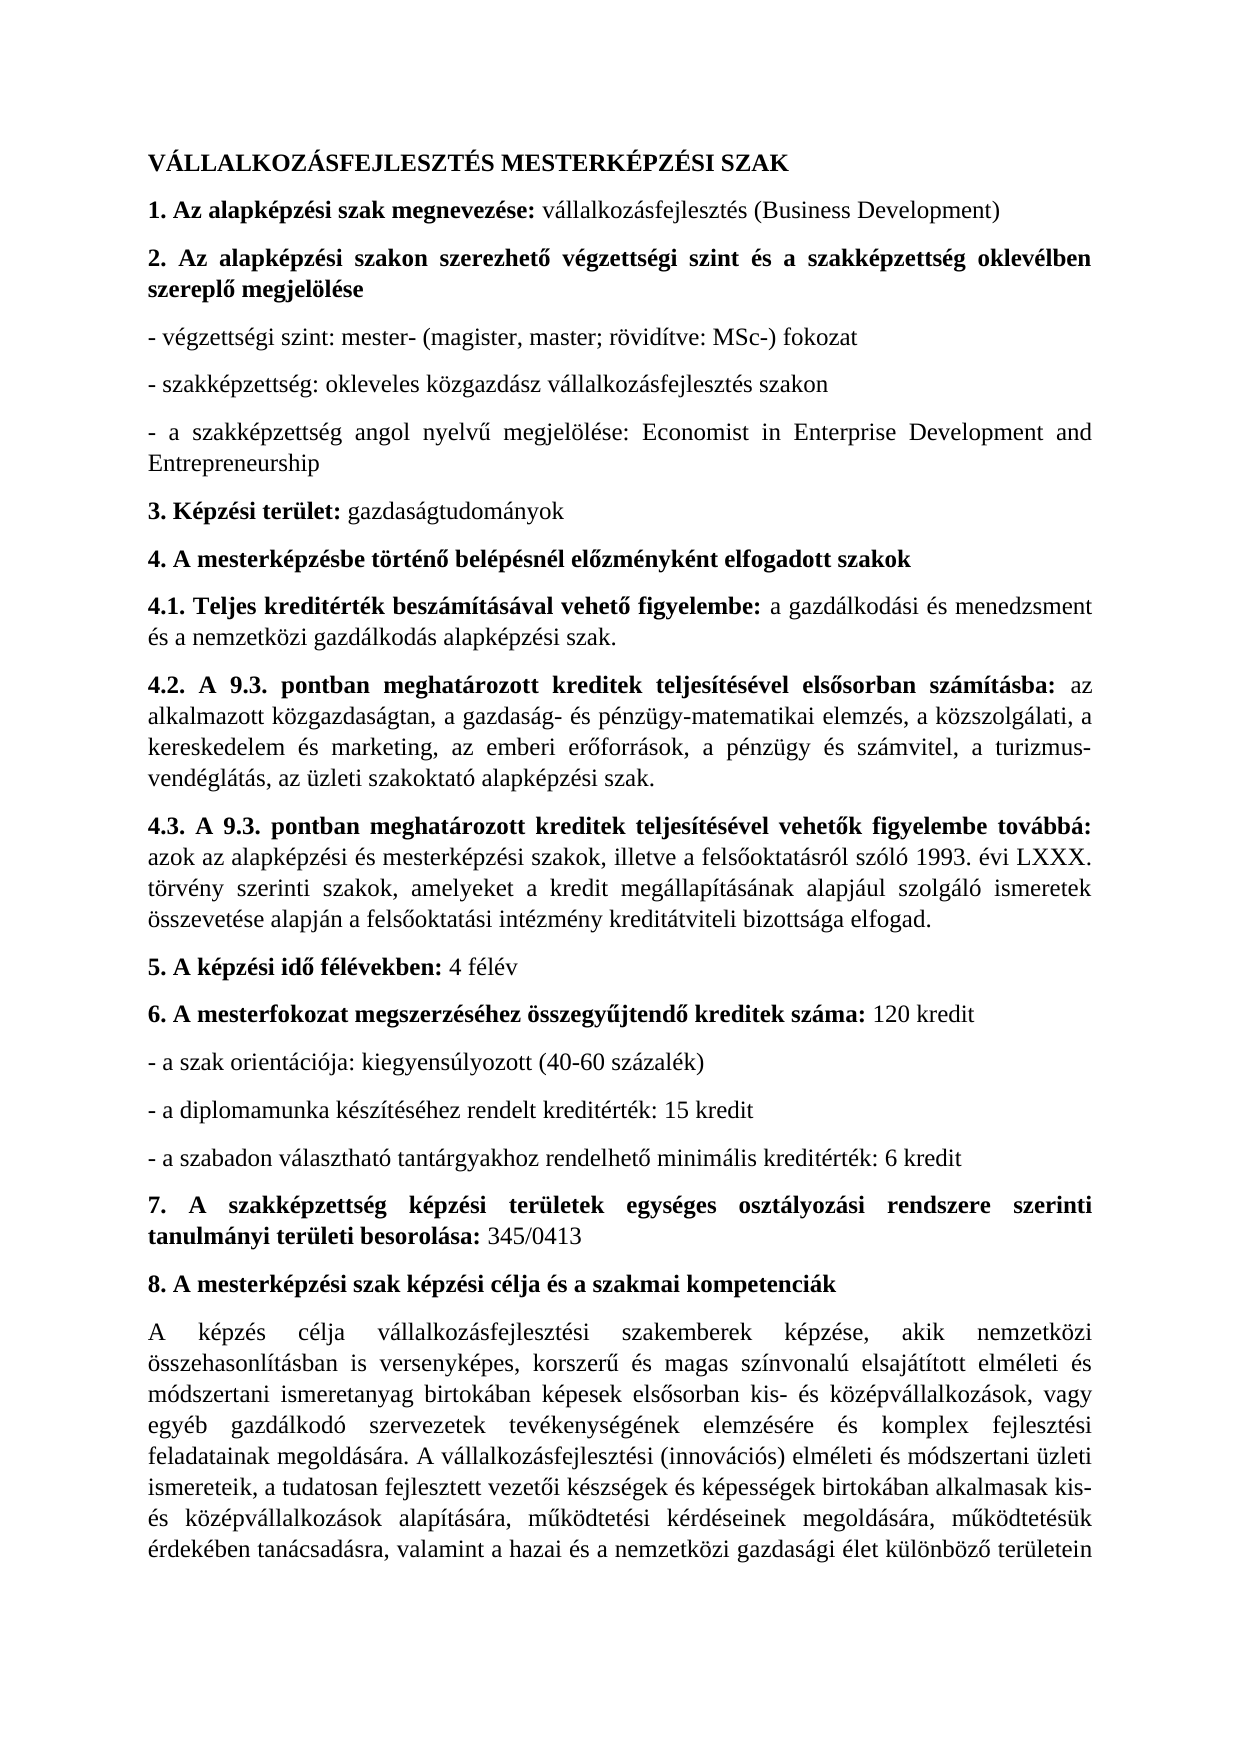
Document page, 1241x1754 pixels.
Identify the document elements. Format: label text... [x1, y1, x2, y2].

text 1. Az alapképzési szak megnevezése: vállalkozásfejlesztés (Business Development) [148, 195, 1093, 224]
text 4. A mesterképzésbe történő belépésnél előzményként elfogadott szakok [148, 544, 1093, 572]
text - a szakképzettség angol nyelvű megjelölése: Economist in Enterprise Development and Entrepreneurship [148, 417, 1093, 477]
text 2. Az alapképzési szakon szerezhető végzettségi szint és a szakképzettség oklevélben szereplő megjelölése [148, 243, 1093, 303]
text 4.1. Teljes kreditérték beszámításával vehető figyelembe: a gazdálkodási és menedzsment és a nemzetközi gazdálkodás alapképzési szak. [148, 591, 1093, 651]
text - szakképzettség: okleveles közgazdász vállalkozásfejlesztés szakon [148, 369, 1093, 398]
text 8. A mesterképzési szak képzési célja és a szakmai kompetenciák [148, 1269, 1093, 1298]
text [148, 1317, 1093, 1563]
text 4.2. A 9.3. pontban meghatározott kreditek teljesítésével elsősorban számításba: az alkalmazott közgazdaságtan, a gazdaság- és pénzügy-matematikai elemzés, a közszolgálati, a kereskedelem és marketing, az emberi erőforrások, a pénzügy és számvitel, a turizmus- vendéglátás, az üzleti szakoktató alapképzési szak. [148, 670, 1093, 792]
text 3. Képzési terület: gazdaságtudományok [148, 496, 1093, 525]
text VÁLLALKOZÁSFEJLESZTÉS MESTERKÉPZÉSI SZAK [148, 148, 1093, 176]
text 6. A mesterfokozat megszerzéséhez összegyűjtendő kreditek száma: 120 kredit [148, 999, 1093, 1028]
text - a szabadon választható tantárgyakhoz rendelhető minimális kreditérték: 6 kredit [148, 1143, 1093, 1171]
text - a szak orientációja: kiegyensúlyozott (40-60 százalék) [148, 1047, 1093, 1076]
text 4.3. A 9.3. pontban meghatározott kreditek teljesítésével vehetők figyelembe továbbá: azok az alapképzési és mesterképzési szakok, illetve a felsőoktatásról szóló 1993. évi LXXX. törvény szerinti szakok, amelyeket a kredit megállapításának alapjául szolgáló ismeretek összevetése alapján a felsőoktatási intézmény kreditátviteli bizottsága elfogad. [148, 811, 1093, 933]
text 5. A képzési idő félévekben: 4 félév [148, 952, 1093, 981]
text 7. A szakképzettség képzési területek egységes osztályozási rendszere szerinti tanulmányi területi besorolása: 345/0413 [148, 1190, 1093, 1250]
text - a diplomamunka készítéséhez rendelt kreditérték: 15 kredit [148, 1095, 1093, 1124]
text - végzettségi szint: mester- (magister, master; rövidítve: MSc-) fokozat [148, 322, 1093, 351]
